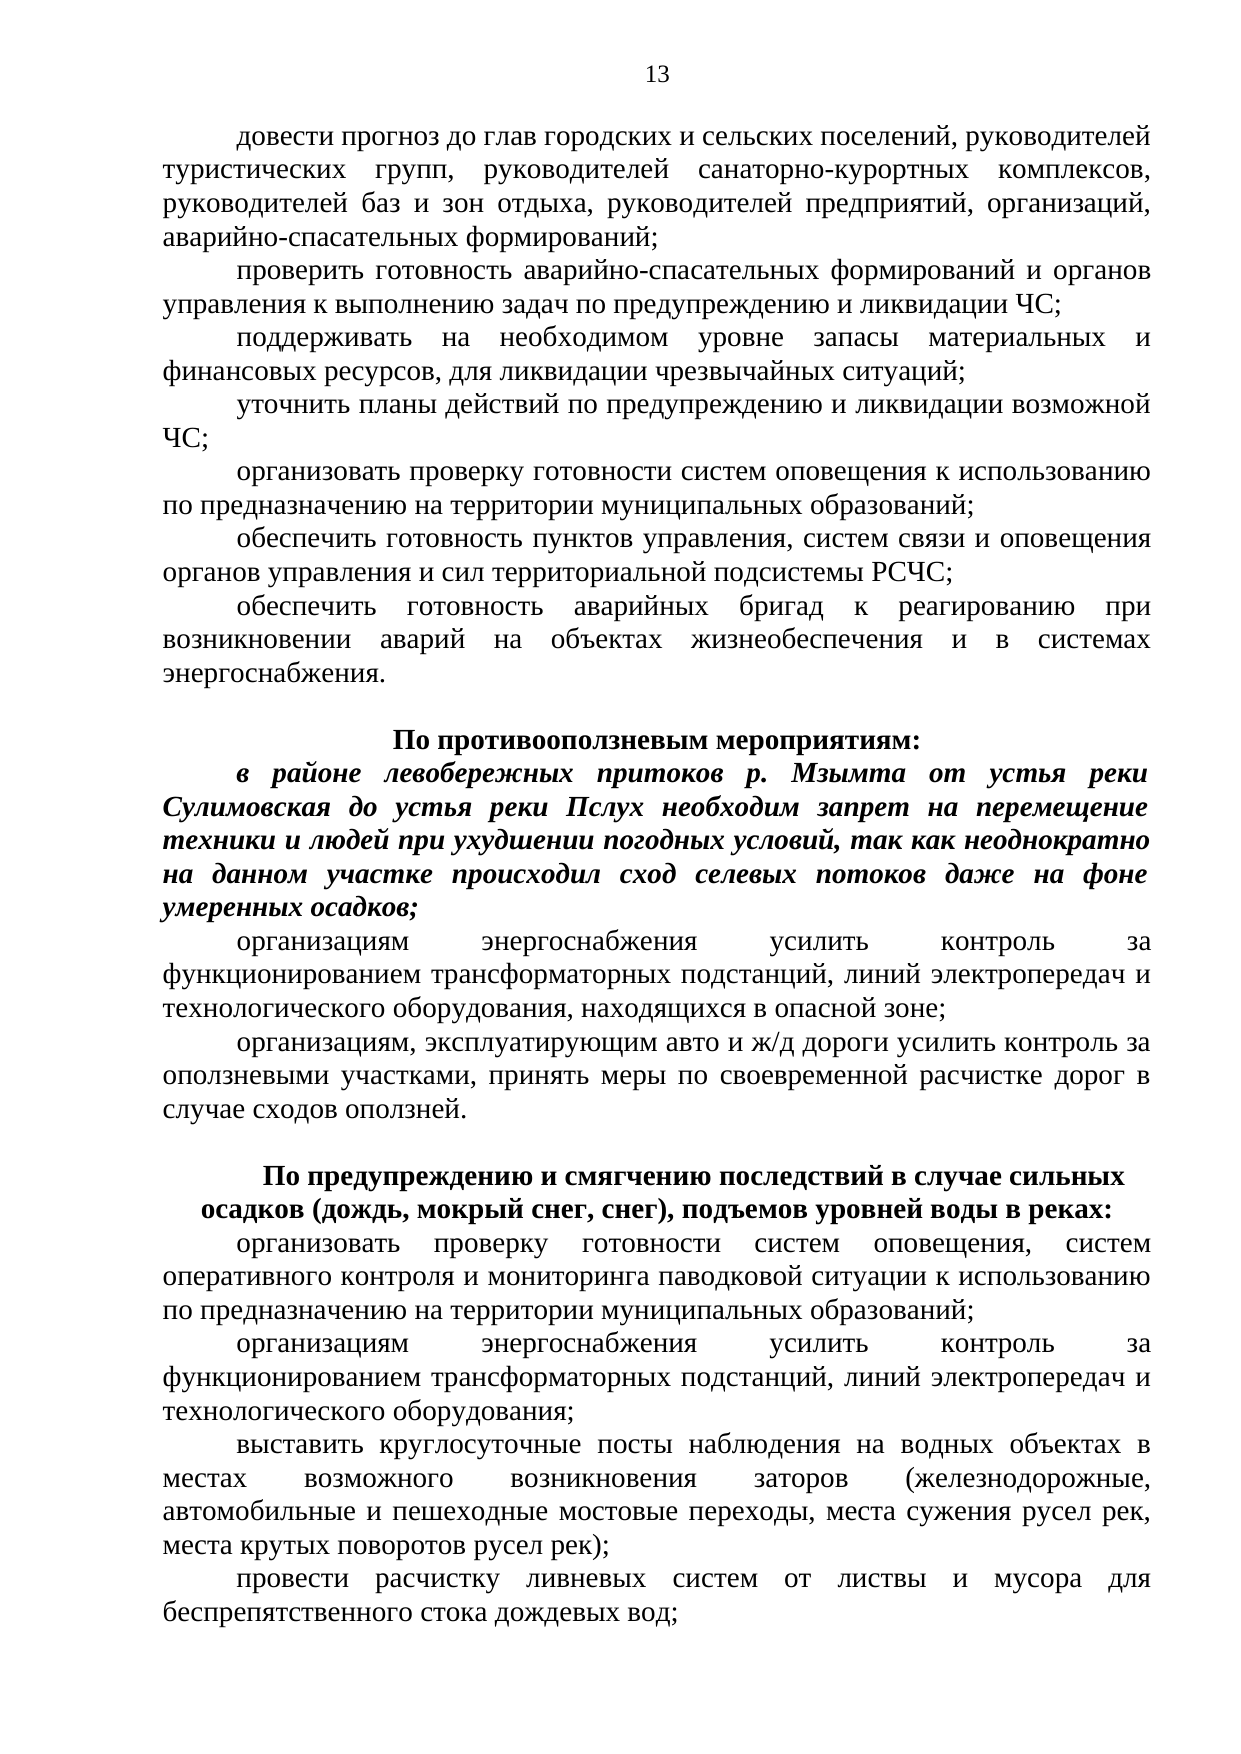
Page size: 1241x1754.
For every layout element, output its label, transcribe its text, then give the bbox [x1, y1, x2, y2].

text обеспечить готовность аварийных бригад к реагированию при возникновении аварий на объектах жизнеобеспечения и в системах энергоснабжения. [162, 588, 1152, 688]
text организациям, эксплуатирующим авто и ж/д дороги усилить контроль за оползневыми участками, принять меры по своевременной расчистке дорог в случае сходов оползней. [162, 1024, 1152, 1124]
text организациям энергоснабжения усилить контроль за функционированием трансформаторных подстанций, линий электропередач и технологического оборудования, находящихся в опасной зоне; [162, 923, 1152, 1024]
text По предупреждению и смягчению последствий в случае сильных осадков (дождь, мокрый снег, снег), подъемов уровней воды в реках: [162, 1158, 1152, 1225]
text проверить готовность аварийно-спасательных формирований и органов управления к выполнению задач по предупреждению и ликвидации ЧС; [162, 252, 1152, 319]
text провести расчистку ливневых систем от листвы и мусора для беспрепятственного стока дождевых вод; [162, 1560, 1152, 1627]
text организовать проверку готовности систем оповещения к использованию по предназначению на территории муниципальных образований; [162, 453, 1152, 521]
text в районе левобережных притоков р. Мзымта от устья реки Сулимовская до устья реки Пслух необходим запрет на перемещение техники и людей при ухудшении погодных условий, так как неоднократно на данном участке происходил сход селевых потоков даже на фоне умеренных осадков; [162, 755, 1152, 923]
text По противооползневым мероприятиям: [162, 722, 1152, 755]
text выставить круглосуточные посты наблюдения на водных объектах в местах возможного возникновения заторов (железнодорожные, автомобильные и пешеходные мостовые переходы, места сужения русел рек, места крутых поворотов русел рек); [162, 1426, 1152, 1560]
text организациям энергоснабжения усилить контроль за функционированием трансформаторных подстанций, линий электропередач и технологического оборудования; [162, 1326, 1152, 1426]
text уточнить планы действий по предупреждению и ликвидации возможной ЧС; [162, 386, 1152, 453]
text обеспечить готовность пунктов управления, систем связи и оповещения органов управления и сил территориальной подсистемы РСЧС; [162, 521, 1152, 588]
text довести прогноз до глав городских и сельских поселений, руководителей туристических групп, руководителей санаторно-курортных комплексов, руководителей баз и зон отдыха, руководителей предприятий, организаций, аварийно-спасательных формирований; [162, 118, 1152, 252]
text поддерживать на необходимом уровне запасы материальных и финансовых ресурсов, для ликвидации чрезвычайных ситуаций; [162, 319, 1152, 386]
text организовать проверку готовности систем оповещения, систем оперативного контроля и мониторинга паводковой ситуации к использованию по предназначению на территории муниципальных образований; [162, 1225, 1152, 1326]
